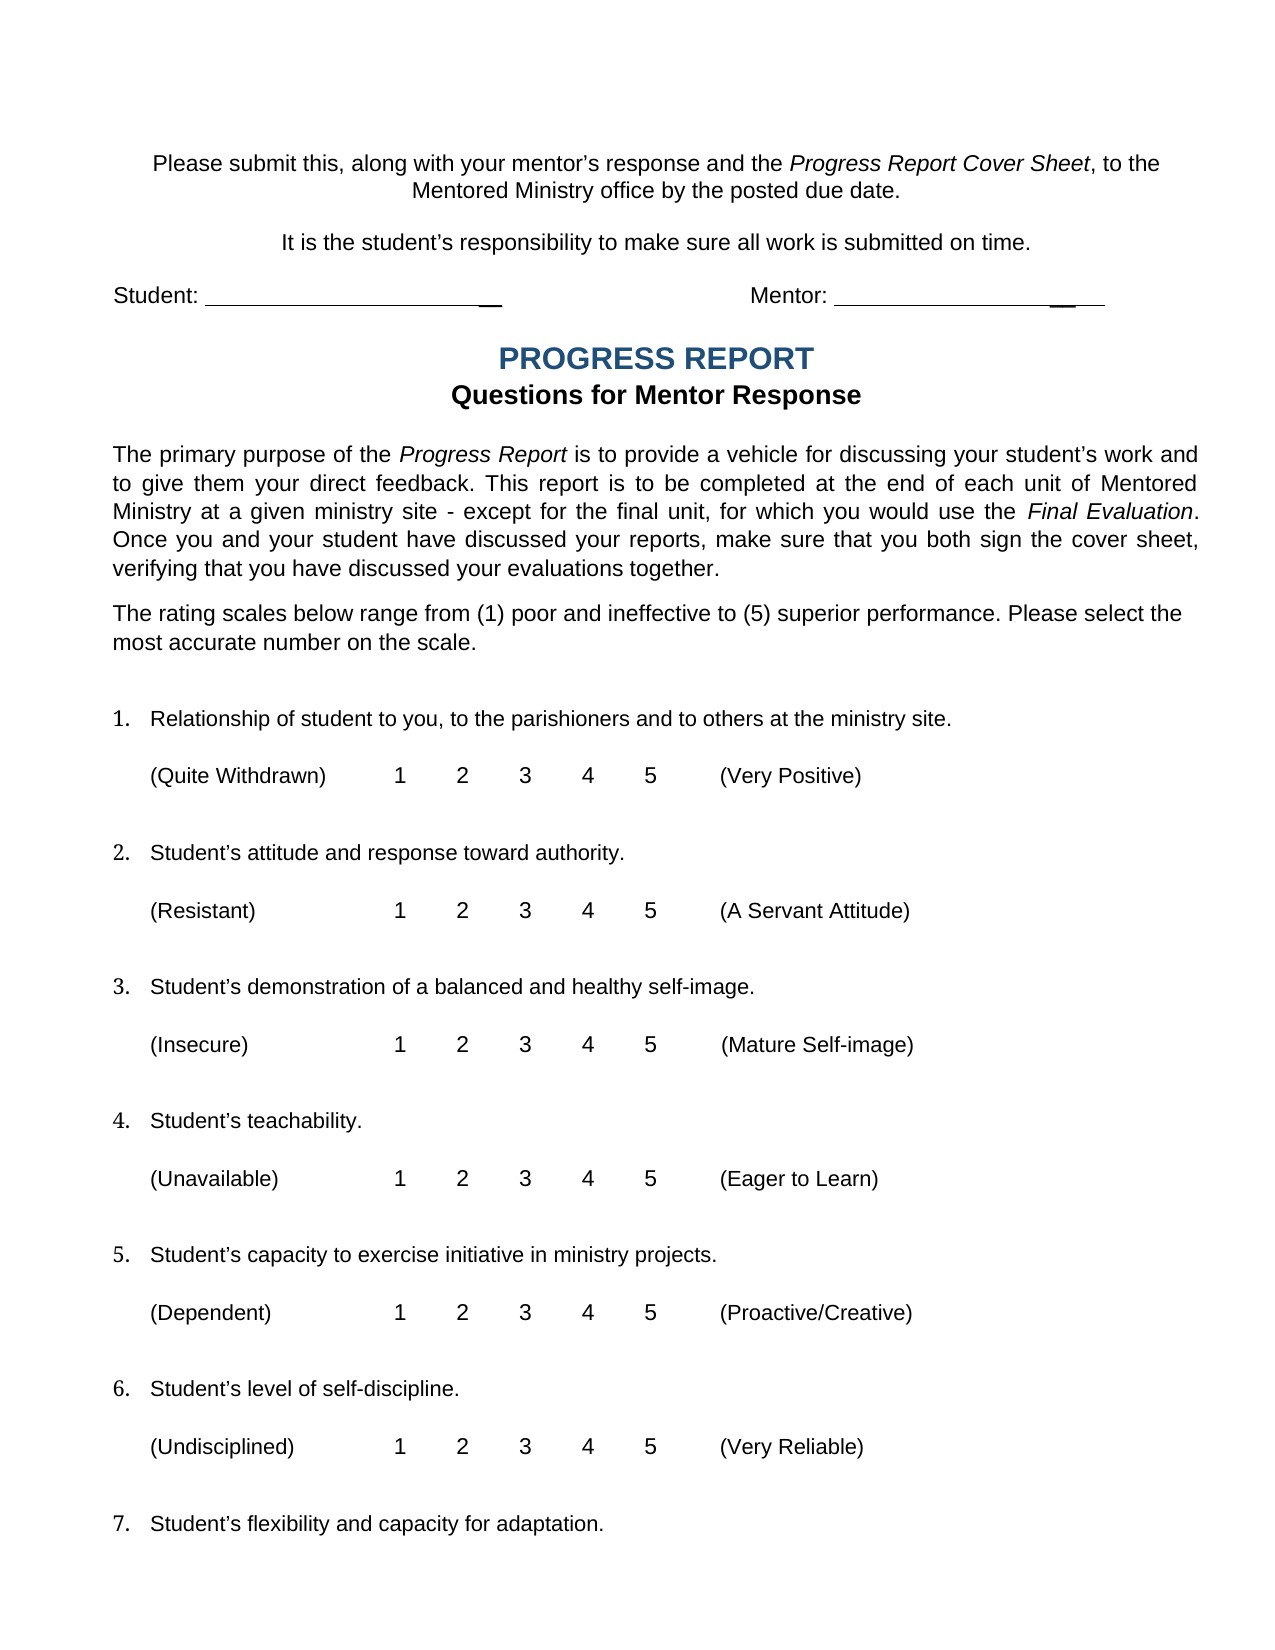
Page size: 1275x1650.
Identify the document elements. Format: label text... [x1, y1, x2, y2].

text Questions for Mentor Response [75, 379, 1237, 410]
text Please submit this, along with your mentor’s response and the Progress Report Cover Sheet, to the [75, 150, 1237, 177]
text (Unavailable) 1 2 3 4 5 (Eager to Learn) [75, 1165, 1237, 1191]
list Student’s demonstration of a balanced and healthy self-image. [112, 971, 1237, 1001]
text (Undisciplined) 1 2 3 4 5 (Very Reliable) [75, 1433, 1237, 1459]
text The primary purpose of the Progress Report is to provide a vehicle for discussing your student’s work and to give them your direct feedback. This report is to be completed at the end of each unit of Mentored Ministry at a given ministry site - except for the final unit, for which you would use the Final Evaluation. Once you and your student have discussed your reports, make sure that you both sign the cover sheet, verifying that you have discussed your evaluations together. [112, 441, 1199, 581]
list Student’s teachability. [112, 1105, 1237, 1135]
list Student’s attitude and response toward authority. [112, 837, 1237, 867]
text It is the student’s responsibility to make sure all work is submitted on time. [75, 229, 1237, 256]
text Mentored Ministry office by the posted due date. [75, 177, 1237, 203]
text (Insecure) 1 2 3 4 5 (Mature Self-image) [75, 1031, 1237, 1057]
text The rating scales below range from (1) poor and ineffective to (5) superior performance. Please select the most accurate number on the scale. [112, 600, 1237, 655]
text Student: __ Mentor: __ [75, 282, 1275, 308]
text (Dependent) 1 2 3 4 5 (Proactive/Creative) [75, 1299, 1237, 1325]
list Relationship of student to you, to the parishioners and to others at the ministry site. [112, 703, 1237, 733]
list Student’s capacity to exercise initiative in ministry projects. [112, 1239, 1237, 1269]
text (Resistant) 1 2 3 4 5 (A Servant Attitude) [75, 897, 1237, 923]
list Student’s level of self-discipline. [112, 1373, 1237, 1403]
list Student’s flexibility and capacity for adaptation. [112, 1507, 1237, 1537]
text PROGRESS REPORT [75, 340, 1237, 376]
text (Quite Withdrawn) 1 2 3 4 5 (Very Positive) [75, 762, 1237, 789]
